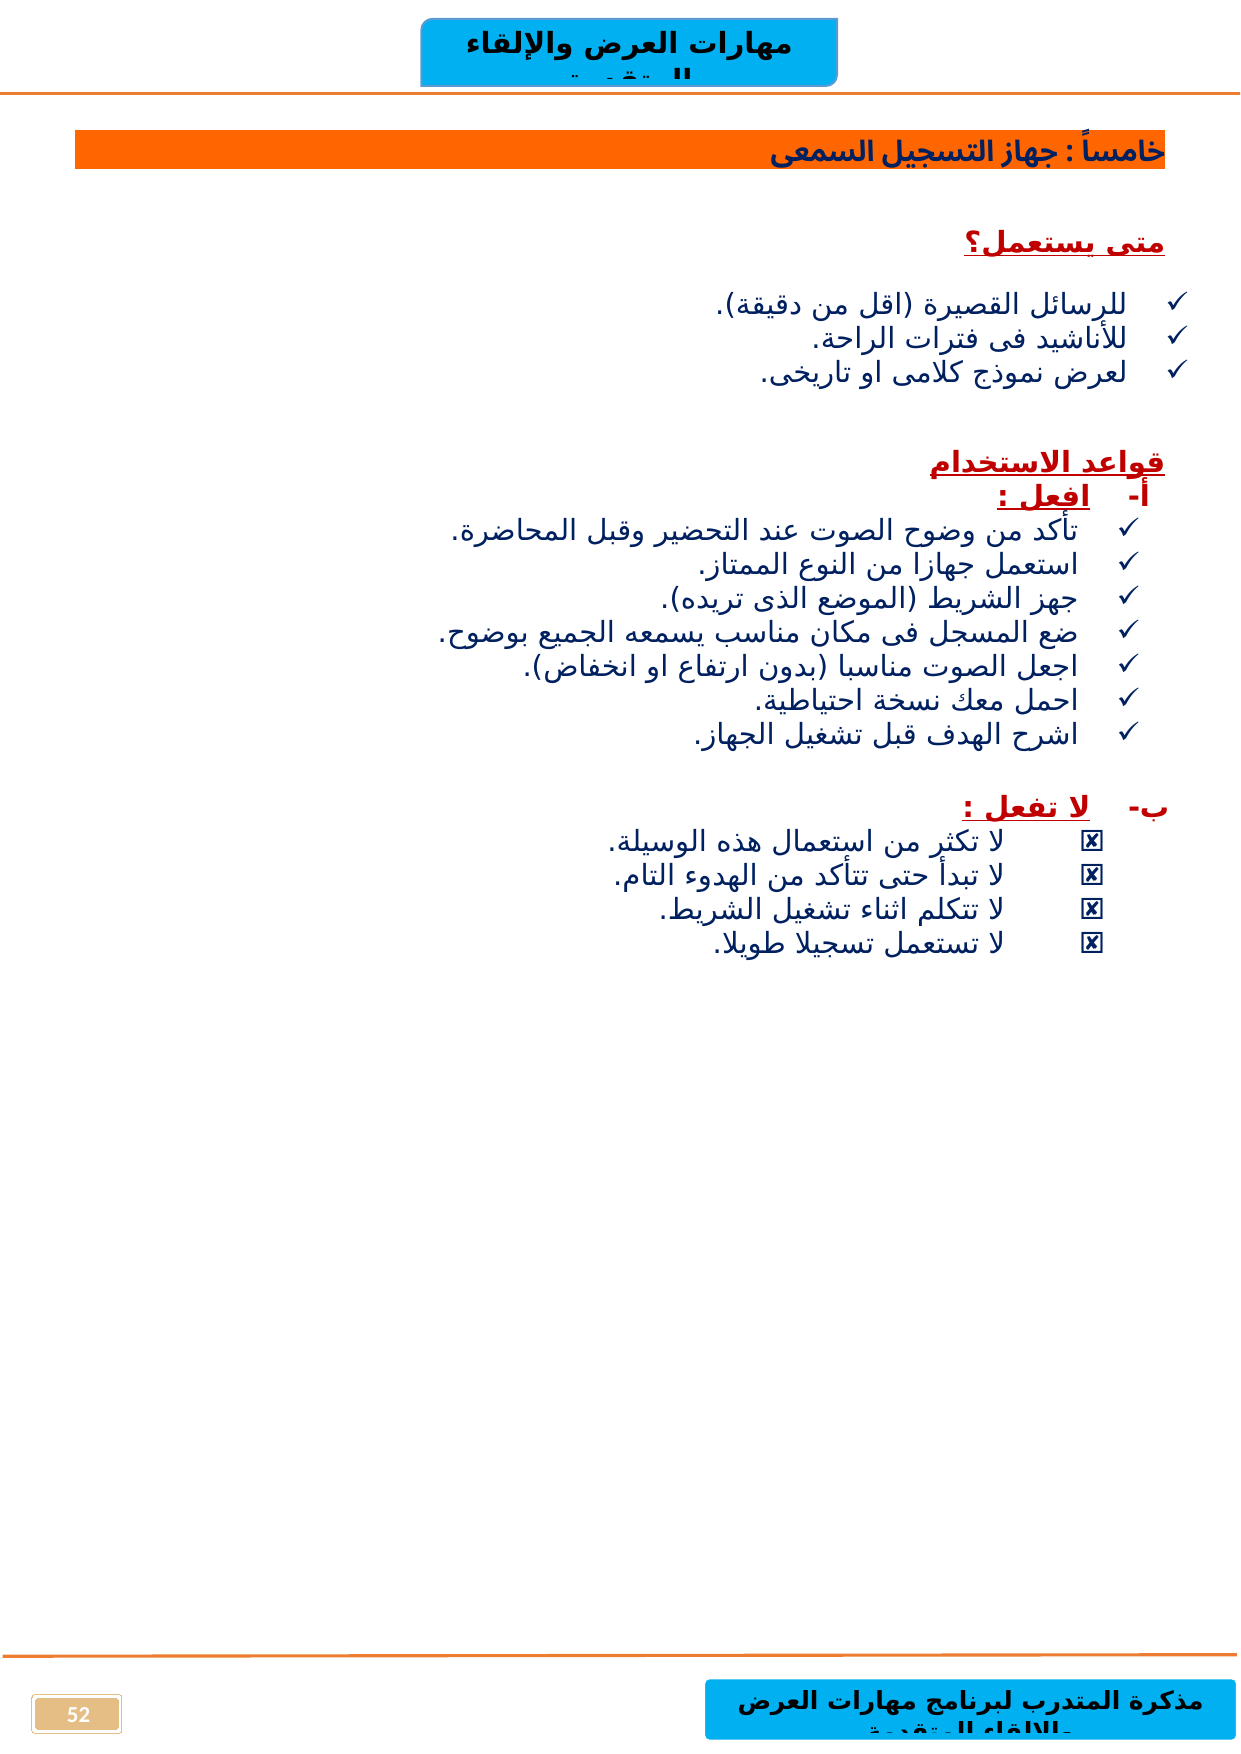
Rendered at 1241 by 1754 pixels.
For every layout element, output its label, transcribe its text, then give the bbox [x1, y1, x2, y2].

list اشرح الهدف قبل تشغيل الجهاز. [75, 717, 1117, 751]
list للرسائل القصيرة (اقل من دقيقة). [75, 287, 1165, 321]
list لا تبدأ حتى تتأكد من الهدوء التام. [75, 859, 1079, 893]
text قواعد الاستخدام [75, 445, 1165, 479]
list استعمل جهازا من النوع الممتاز. [75, 547, 1117, 581]
list للأناشيد فى فترات الراحة. [75, 321, 1165, 355]
list ضع المسجل فى مكان مناسب يسمعه الجميع بوضوح. [75, 615, 1117, 649]
list لا تفعل : [75, 791, 1128, 825]
list لا تتكلم اثناء تشغيل الشريط. [75, 893, 1079, 927]
list اجعل الصوت مناسبا (بدون ارتفاع او انخفاض). [75, 649, 1117, 683]
list لا تستعمل تسجيلا طويلا. [75, 927, 1079, 961]
text خامساً : جهاز التسجيل السمعى [75, 130, 1165, 169]
list احمل معك نسخة احتياطية. [75, 683, 1117, 717]
list لعرض نموذج كلامى او تاريخى. [75, 355, 1165, 389]
list لا تكثر من استعمال هذه الوسيلة. [75, 825, 1079, 859]
list جهز الشريط (الموضع الذى تريده). [75, 581, 1117, 615]
list تأكد من وضوح الصوت عند التحضير وقبل المحاضرة. [75, 513, 1117, 547]
text متى يستعمل؟ [75, 226, 1165, 259]
list افعل : [75, 479, 1128, 513]
